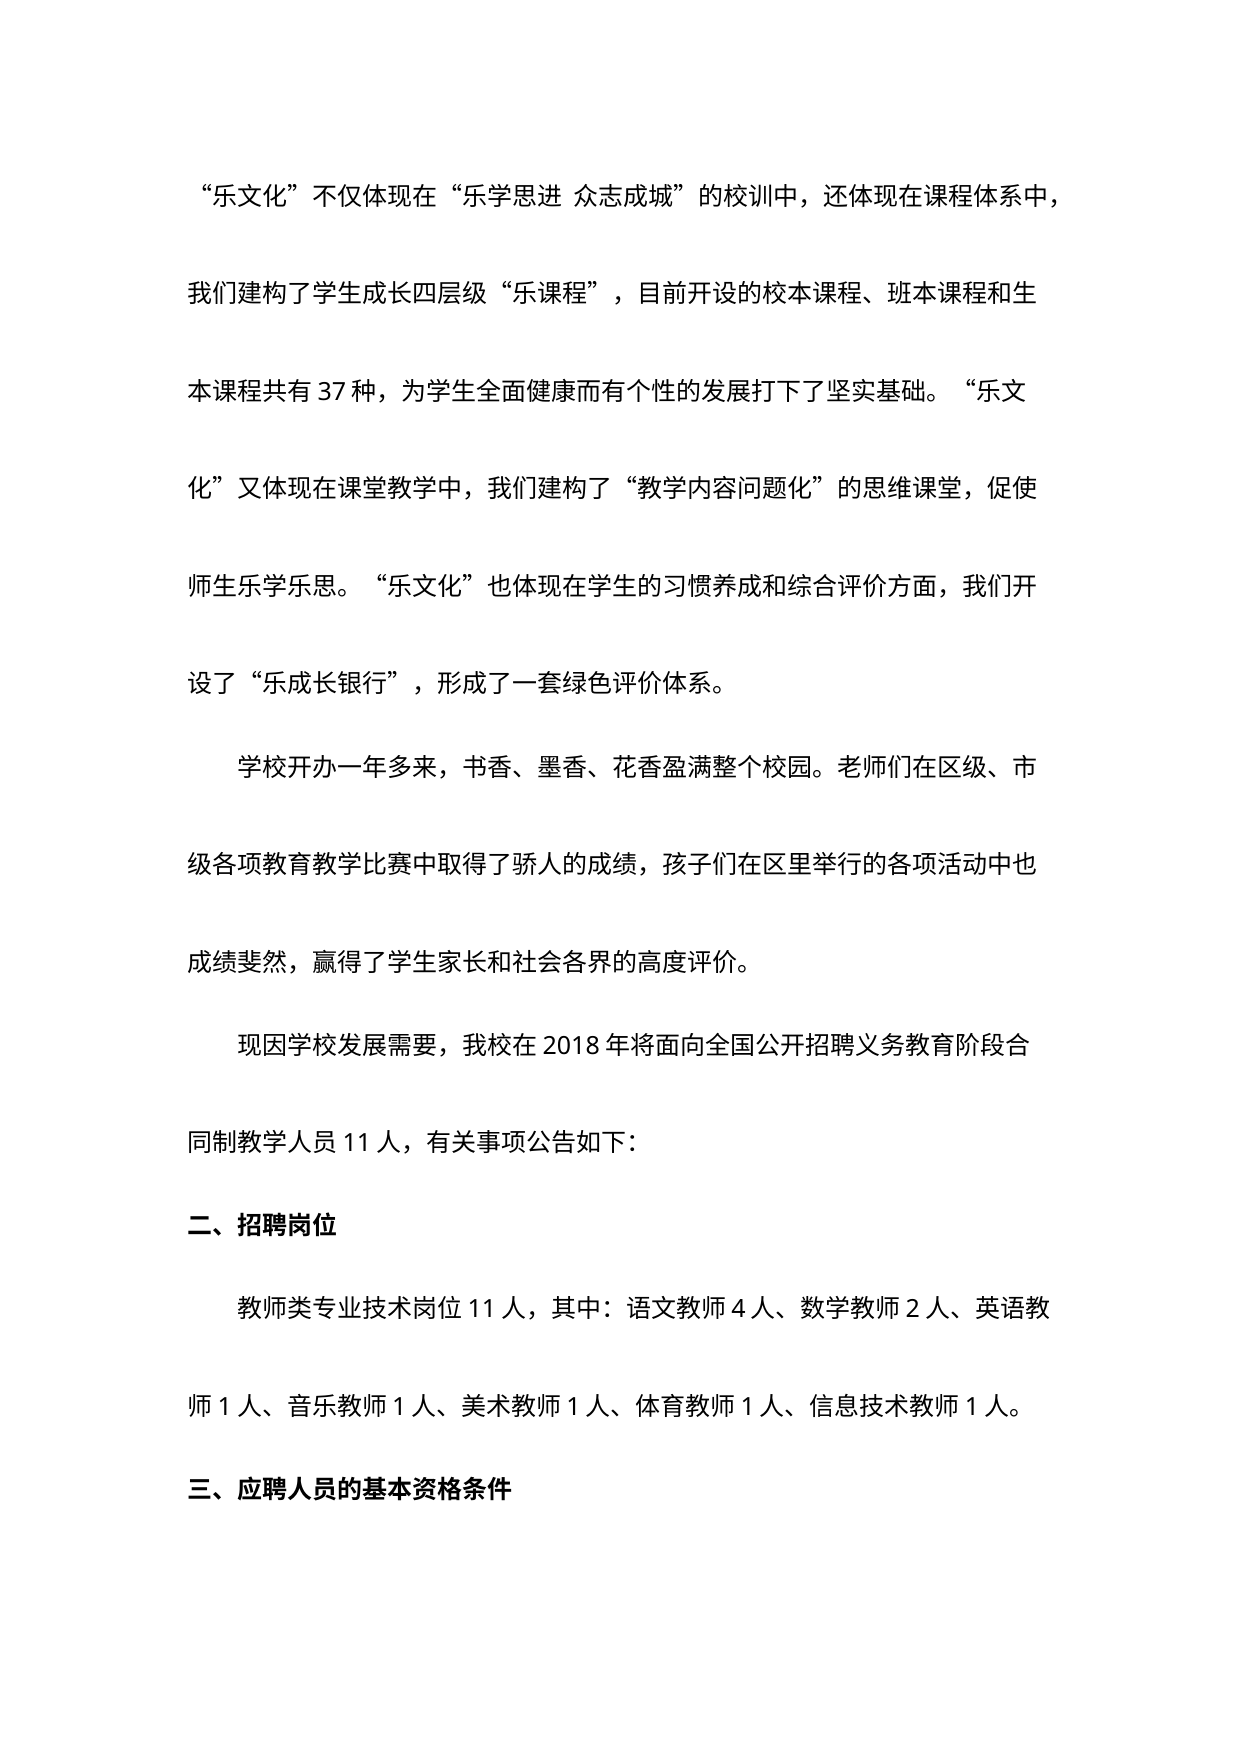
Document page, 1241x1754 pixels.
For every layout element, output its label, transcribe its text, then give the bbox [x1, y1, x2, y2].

text 学校开办一年多来，书香、墨香、花香盈满整个校园。老师们在区级、市级各项教育教学比赛中取得了骄人的成绩，孩子们在区里举行的各项活动中也成绩斐然，赢得了学生家长和社会各界的高度评价。 [187, 733, 1053, 993]
text 现因学校发展需要，我校在2018年将面向全国公开招聘义务教育阶段合同制教学人员11人，有关事项公告如下： [187, 1011, 1053, 1173]
text 三、应聘人员的基本资格条件 [187, 1455, 1053, 1520]
text 教师类专业技术岗位11人，其中：语文教师4人、数学教师2人、英语教师1人、音乐教师1人、美术教师1人、体育教师1人、信息技术教师1人。 [187, 1274, 1053, 1437]
text 二、招聘岗位 [187, 1191, 1053, 1256]
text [187, 162, 1053, 714]
